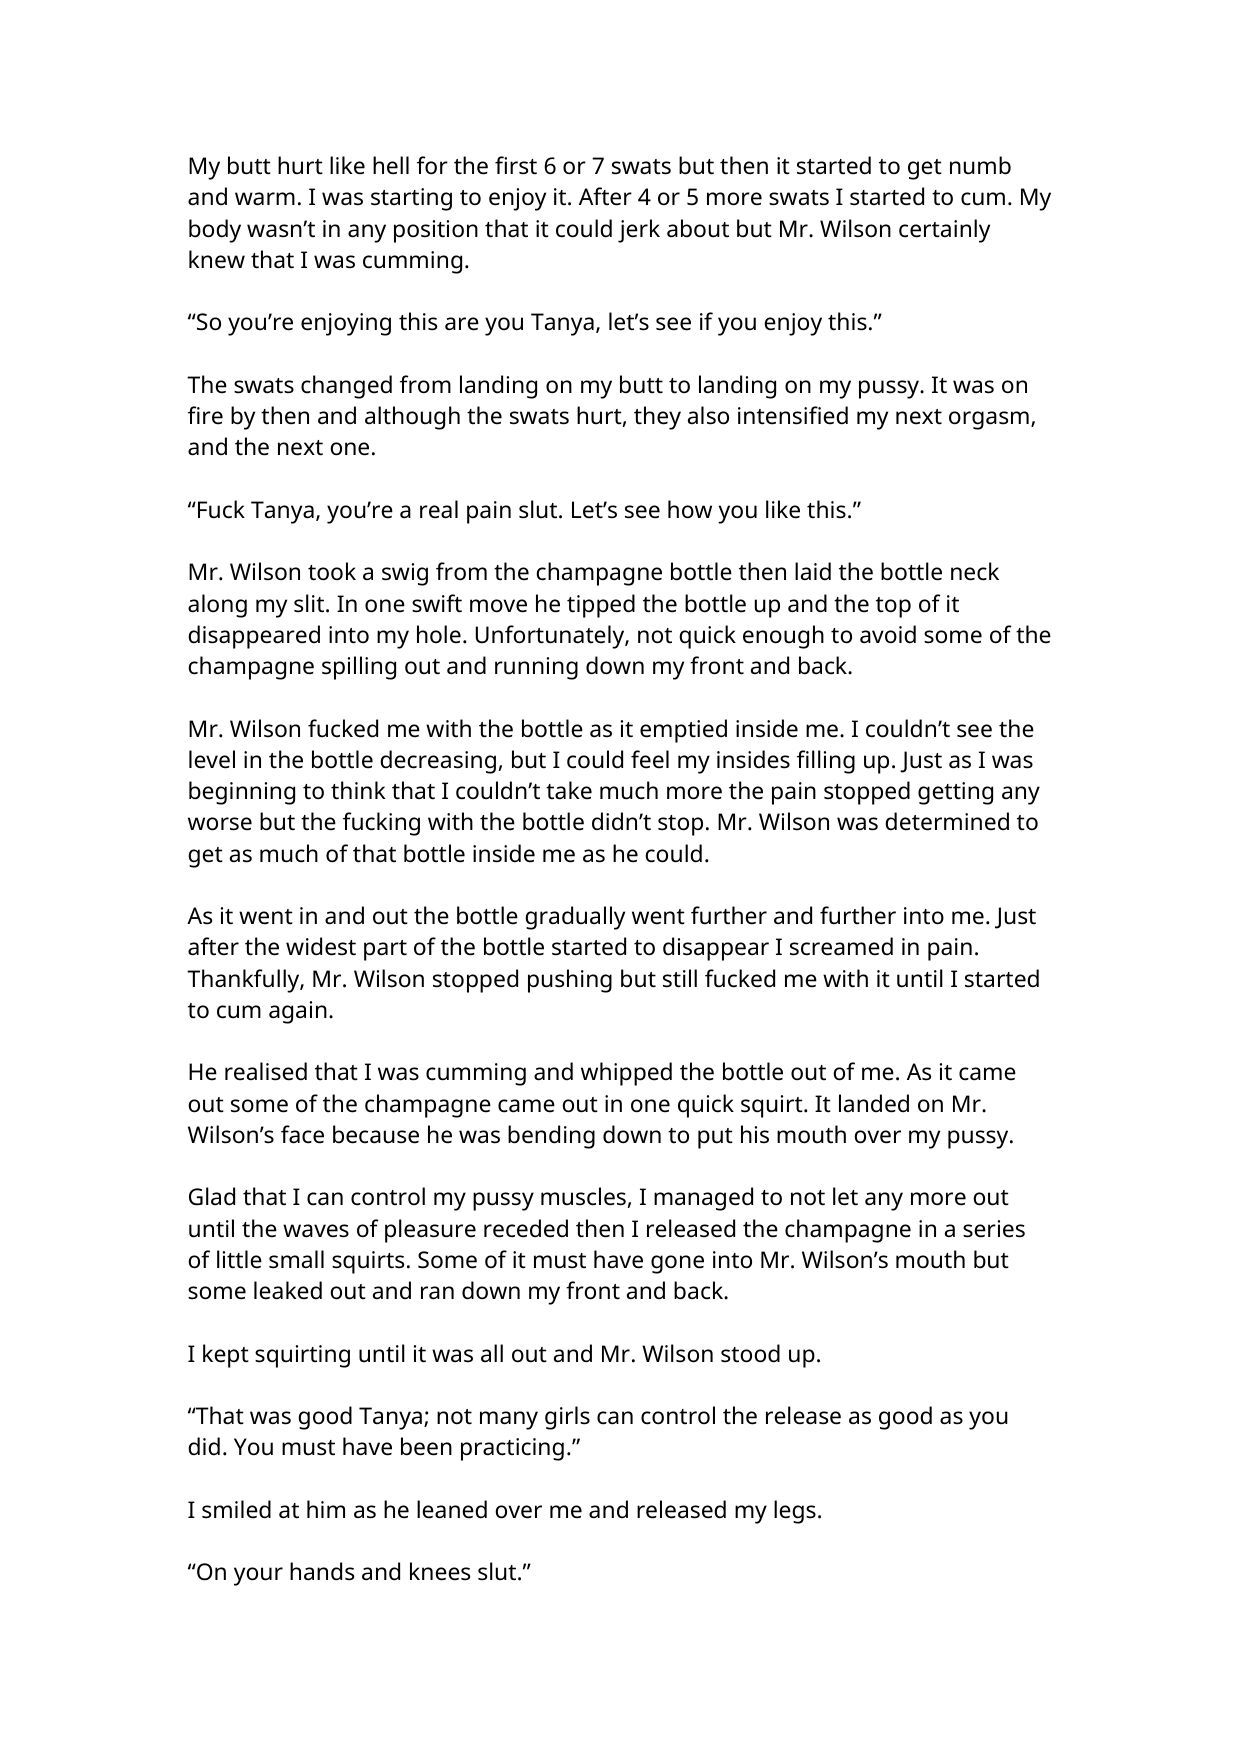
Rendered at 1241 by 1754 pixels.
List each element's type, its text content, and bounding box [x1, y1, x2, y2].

text Glad that I can control my pussy muscles, I managed to not let any more out until the waves of pleasure receded then I released the champagne in a series of little small squirts. Some of it must have gone into Mr. Wilson’s mouth but some leaked out and ran down my front and back. [187, 1181, 1053, 1306]
text “So you’re enjoying this are you Tanya, let’s see if you enjoy this.” [187, 306, 1053, 337]
text “On your hands and knees slut.” [187, 1556, 1053, 1587]
text I smiled at him as he leaned over me and released my legs. [187, 1494, 1053, 1525]
text He realised that I was cumming and whipped the bottle out of me. As it came out some of the champagne came out in one quick squirt. It landed on Mr. Wilson’s face because he was bending down to put his mouth over my pussy. [187, 1056, 1053, 1150]
text “Fuck Tanya, you’re a real pain slut. Let’s see how you like this.” [187, 494, 1053, 525]
text Mr. Wilson fucked me with the bottle as it emptied inside me. I couldn’t see the level in the bottle decreasing, but I could feel my insides filling up. Just as I was beginning to think that I couldn’t take much more the pain stopped getting any worse but the fucking with the bottle didn’t stop. Mr. Wilson was determined to get as much of that bottle inside me as he could. [187, 712, 1053, 869]
text I kept squirting until it was all out and Mr. Wilson stood up. [187, 1337, 1053, 1369]
text The swats changed from landing on my butt to landing on my pussy. It was on fire by then and although the swats hurt, they also intensified my next orgasm, and the next one. [187, 369, 1053, 462]
text My butt hurt like hell for the first 6 or 7 swats but then it started to get numb and warm. I was starting to enjoy it. After 4 or 5 more swats I started to cum. My body wasn’t in any position that it could jerk about but Mr. Wilson certainly knew that I was cumming. [187, 150, 1053, 275]
text “That was good Tanya; not many girls can control the release as good as you did. You must have been practicing.” [187, 1400, 1053, 1462]
text Mr. Wilson took a swig from the champagne bottle then laid the bottle neck along my slit. In one swift move he tipped the bottle up and the top of it disappeared into my hole. Unfortunately, not quick enough to avoid some of the champagne spilling out and running down my front and back. [187, 556, 1053, 681]
text As it went in and out the bottle gradually went further and further into me. Just after the widest part of the bottle started to disappear I screamed in pain. Thankfully, Mr. Wilson stopped pushing but still fucked me with it until I started to cum again. [187, 900, 1053, 1025]
